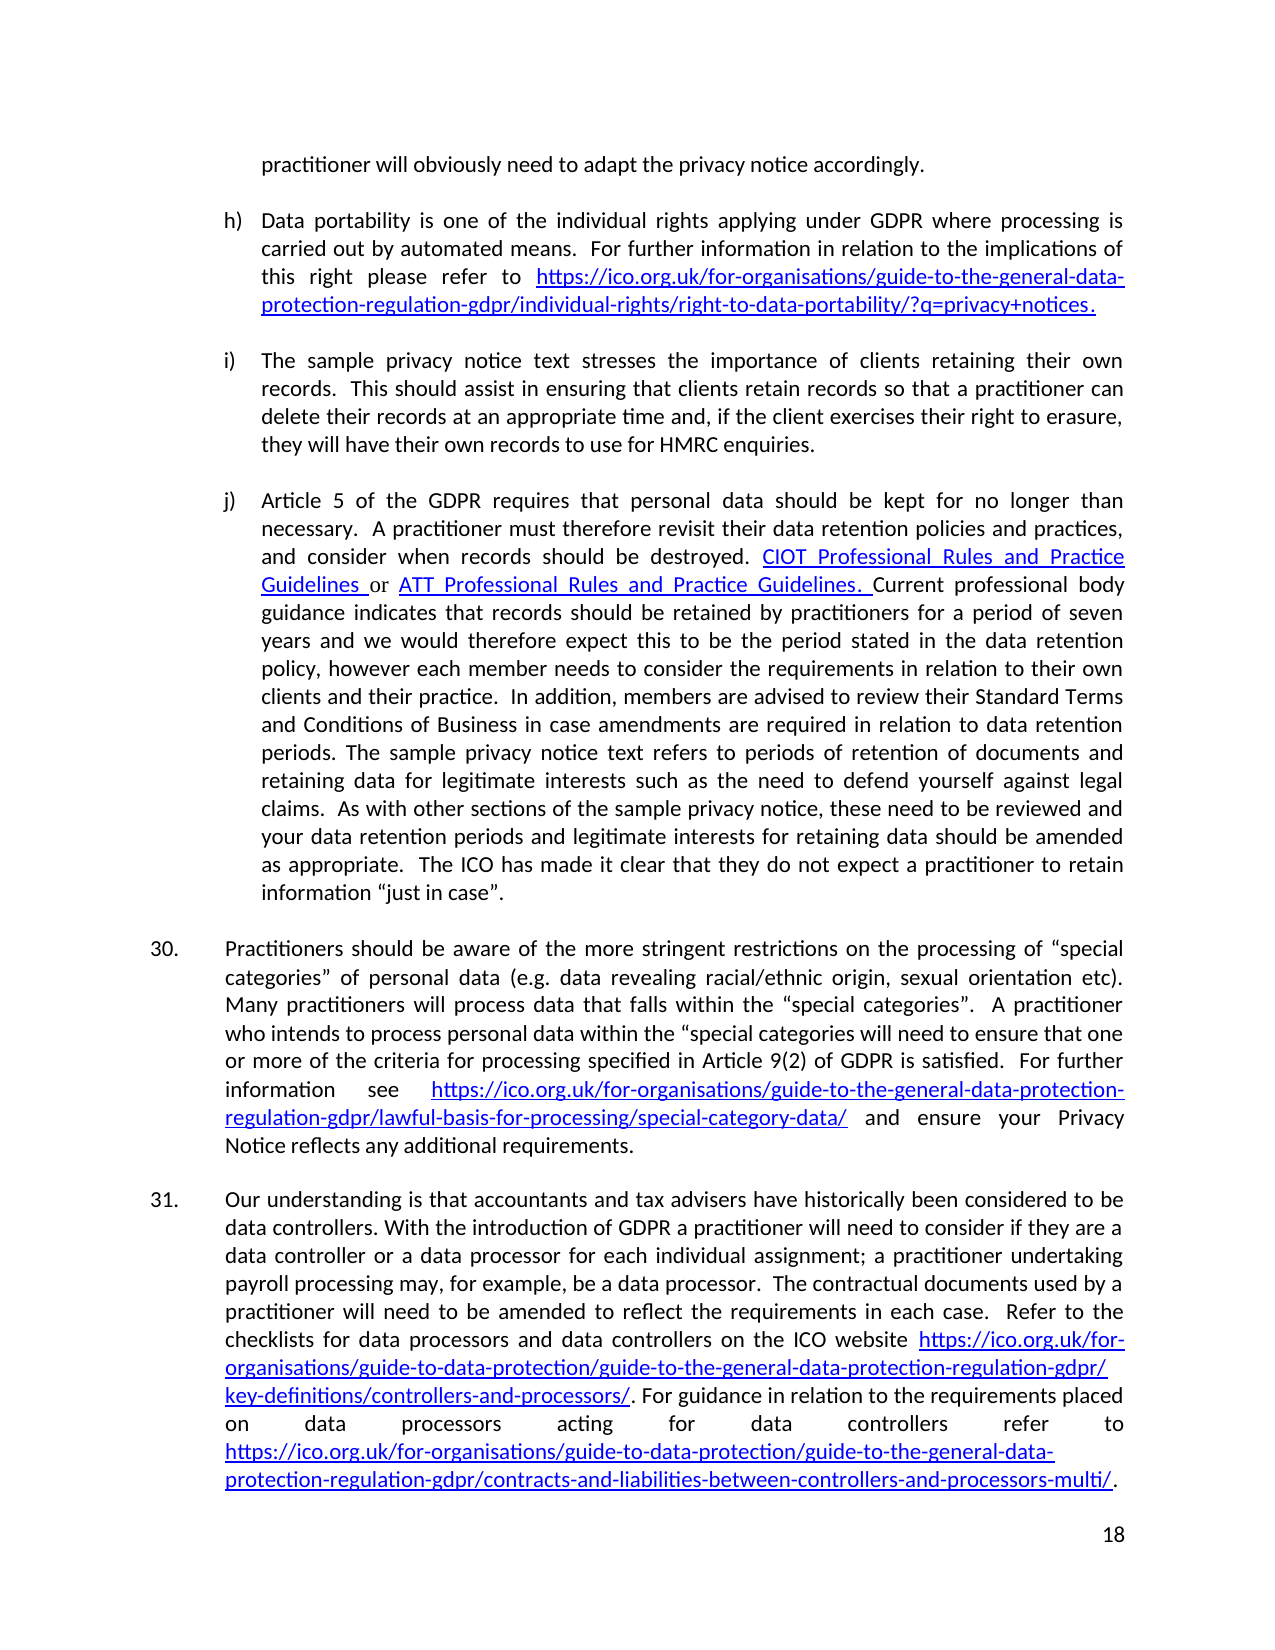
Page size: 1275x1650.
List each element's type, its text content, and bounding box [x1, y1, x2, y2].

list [223, 150, 1125, 178]
list Practitioners should be aware of the more stringent restrictions on the processing of “special categories” of personal data (e.g. data revealing racial/ethnic origin, sexual orientation etc). Many practitioners will process data that falls within the “special categories”. A practitioner who intends to process personal data within the “special categories will need to ensure that one or more of the criteria for processing specified in Article 9(2) of GDPR is satisfied. For further information see https://ico.org.uk/for-organisations/guide-to-the-general-data-protection-regulation-gdpr/lawful-basis-for-processing/special-category-data/ and ensure your Privacy Notice reflects any additional requirements. [150, 934, 1125, 1159]
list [150, 1185, 1125, 1493]
list Article 5 of the GDPR requires that personal data should be kept for no longer than necessary. A practitioner must therefore revisit their data retention policies and practices, and consider when records should be destroyed. CIOT Professional Rules and Practice Guidelines or ATT Professional Rules and Practice Guidelines. Current professional body guidance indicates that records should be retained by practitioners for a period of seven years and we would therefore expect this to be the period stated in the data retention policy, however each member needs to consider the requirements in relation to their own clients and their practice. In addition, members are advised to review their Standard Terms and Conditions of Business in case amendments are required in relation to data retention periods. The sample privacy notice text refers to periods of retention of documents and retaining data for legitimate interests such as the need to defend yourself against legal claims. As with other sections of the sample privacy notice, these need to be reviewed and your data retention periods and legitimate interests for retaining data should be amended as appropriate. The ICO has made it clear that they do not expect a practitioner to retain information “just in case”. [223, 486, 1125, 907]
list The sample privacy notice text stresses the importance of clients retaining their own records. This should assist in ensuring that clients retain records so that a practitioner can delete their records at an appropriate time and, if the client exercises their right to erasure, they will have their own records to use for HMRC enquiries. [223, 346, 1125, 458]
list Data portability is one of the individual rights applying under GDPR where processing is carried out by automated means. For further information in relation to the implications of this right please refer to https://ico.org.uk/for-organisations/guide-to-the-general-data-protection-regulation-gdpr/individual-rights/right-to-data-portability/?q=privacy+notices. [223, 206, 1125, 318]
